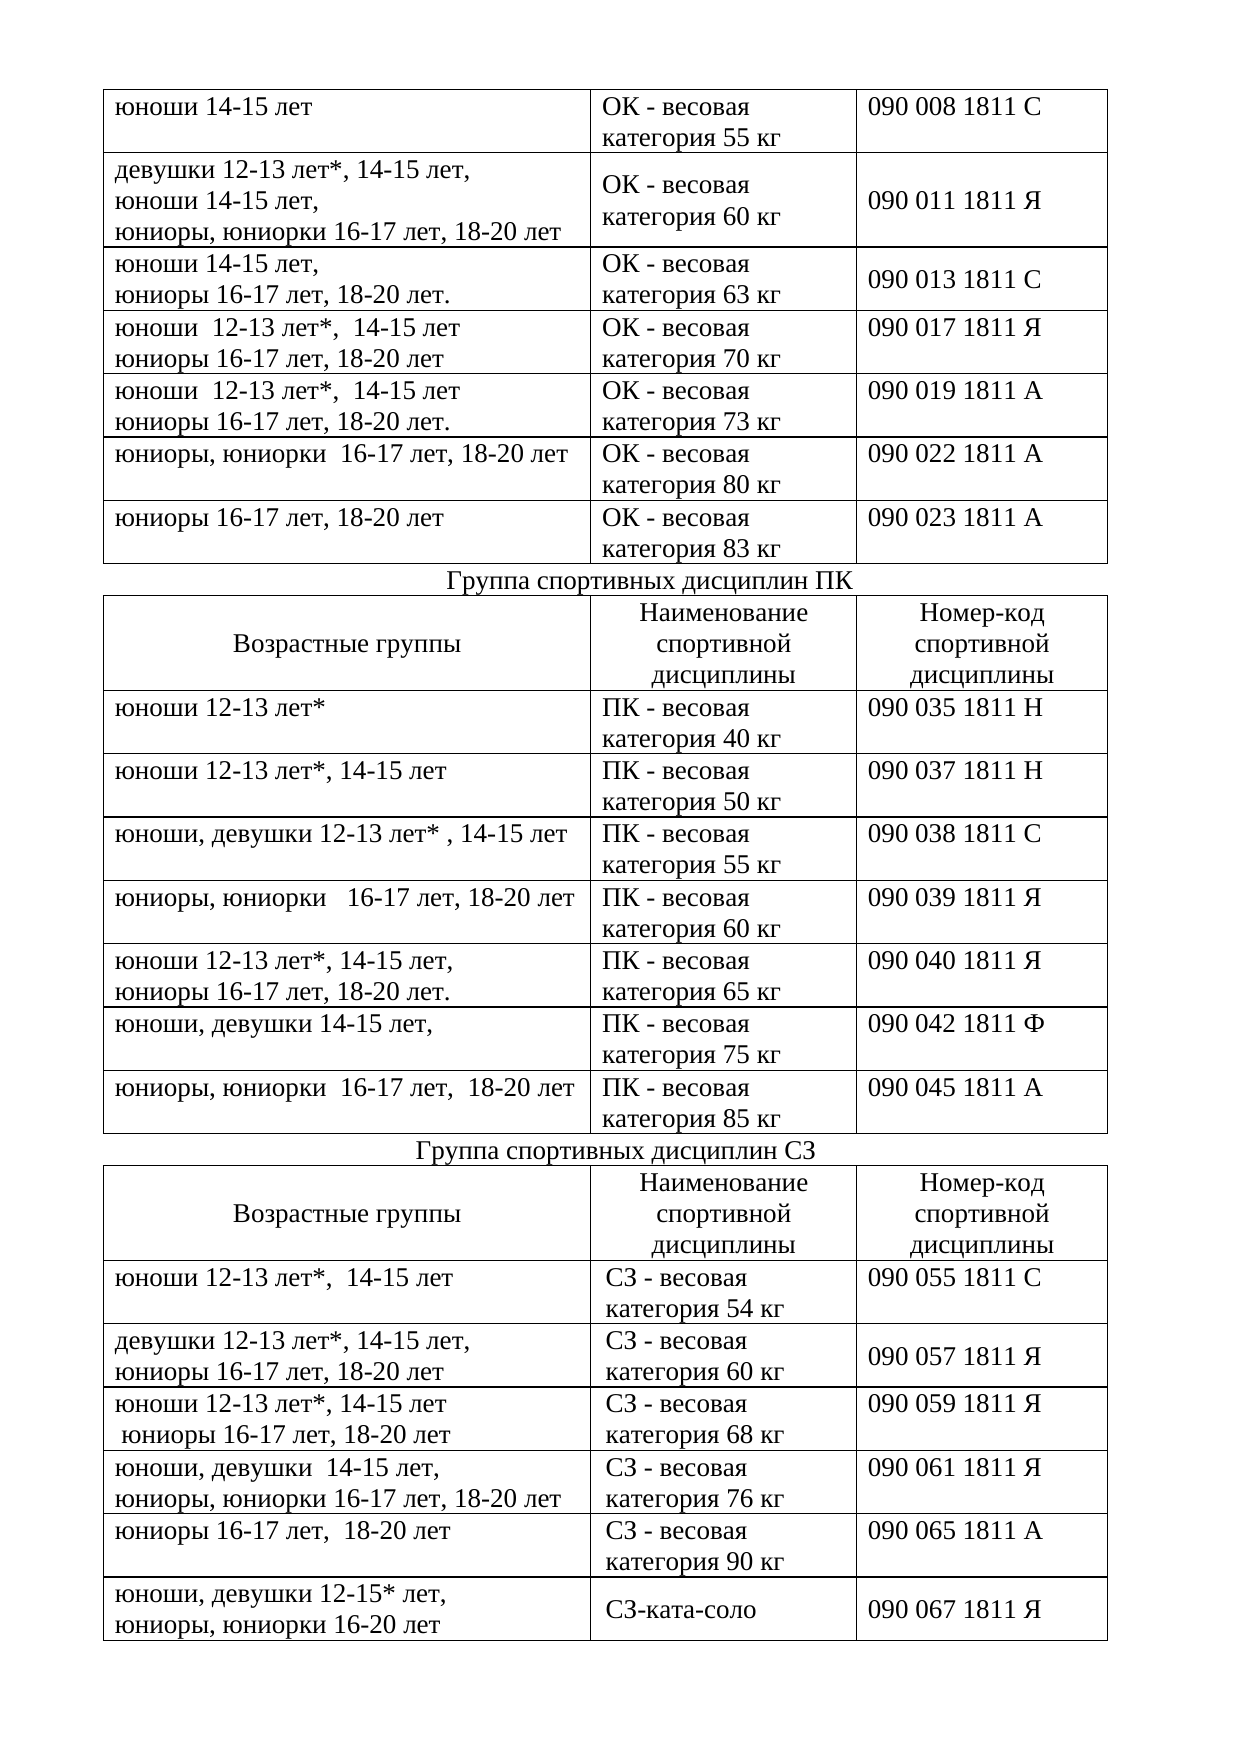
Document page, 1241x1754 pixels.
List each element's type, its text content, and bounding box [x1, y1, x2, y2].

table_cell ОК - весовая категория 60 кг [591, 153, 856, 246]
table_cell ОК - весовая категория 55 кг [591, 90, 856, 152]
table_cell ОК - весовая категория 73 кг [591, 374, 856, 436]
table_cell СЗ - весовая категория 76 кг [591, 1451, 856, 1513]
table_cell юноши, девушки 14-15 лет, [104, 1008, 590, 1070]
table_cell 090 011 1811 Я [857, 153, 1107, 246]
table_cell девушки 12-13 лет*, 14-15 лет, юноши 14-15 лет, юниоры, юниорки 16-17 лет, 18-20 лет [104, 153, 590, 246]
table_cell юноши, девушки 12-15* лет, юниоры, юниорки 16-20 лет [104, 1578, 590, 1640]
table_cell 090 057 1811 Я [857, 1324, 1107, 1386]
table_cell 090 065 1811 А [857, 1514, 1107, 1576]
table_cell 090 022 1811 А [857, 438, 1107, 500]
table_cell ОК - весовая категория 80 кг [591, 438, 856, 500]
table_cell девушки 12-13 лет*, 14-15 лет, юниоры 16-17 лет, 18-20 лет [104, 1324, 590, 1386]
table_cell юноши 12-13 лет*, 14-15 лет юниоры 16-17 лет, 18-20 лет. [104, 374, 590, 436]
table_cell 090 037 1811 Н [857, 754, 1107, 816]
table_cell СЗ - весовая категория 90 кг [591, 1514, 856, 1576]
table_cell ПК - весовая категория 55 кг [591, 818, 856, 880]
table_cell 090 017 1811 Я [857, 311, 1107, 373]
table_header Возрастные группы [104, 596, 590, 690]
table_cell юноши 12-13 лет*, 14-15 лет, юниоры 16-17 лет, 18-20 лет. [104, 944, 590, 1006]
table_cell ПК - весовая категория 40 кг [591, 691, 856, 753]
table_cell юноши 14-15 лет [104, 90, 590, 152]
table_cell юноши 14-15 лет, юниоры 16-17 лет, 18-20 лет. [104, 248, 590, 310]
table_cell 090 038 1811 С [857, 818, 1107, 880]
table_cell юноши 12-13 лет*, 14-15 лет юниоры 16-17 лет, 18-20 лет [104, 311, 590, 373]
table_cell 090 061 1811 Я [857, 1451, 1107, 1513]
text Группа спортивных дисциплин ПК [118, 564, 1181, 595]
table_cell юниоры, юниорки 16-17 лет, 18-20 лет [104, 1071, 590, 1133]
table_cell 090 055 1811 С [857, 1261, 1107, 1323]
table_cell юниоры, юниорки 16-17 лет, 18-20 лет [104, 881, 590, 943]
text Группа спортивных дисциплин СЗ [118, 1134, 1181, 1165]
table_cell ОК - весовая категория 70 кг [591, 311, 856, 373]
table_cell юноши 12-13 лет* [104, 691, 590, 753]
table_cell юноши, девушки 12-13 лет* , 14-15 лет [104, 818, 590, 880]
table_cell юноши 12-13 лет*, 14-15 лет [104, 1261, 590, 1323]
table_cell ОК - весовая категория 63 кг [591, 248, 856, 310]
table_cell СЗ - весовая категория 68 кг [591, 1388, 856, 1450]
table_cell 090 059 1811 Я [857, 1388, 1107, 1450]
table_cell ПК - весовая категория 50 кг [591, 754, 856, 816]
table_cell ПК - весовая категория 85 кг [591, 1071, 856, 1133]
table_cell 090 067 1811 Я [857, 1578, 1107, 1640]
table_header Номер-код спортивной дисциплины [857, 596, 1107, 690]
table_cell 090 013 1811 С [857, 248, 1107, 310]
table_cell 090 019 1811 А [857, 374, 1107, 436]
table_cell 090 039 1811 Я [857, 881, 1107, 943]
table_header Возрастные группы [104, 1166, 590, 1260]
table_header Наименование спортивной дисциплины [591, 1166, 856, 1260]
table_cell ПК - весовая категория 65 кг [591, 944, 856, 1006]
table_header Номер-код спортивной дисциплины [857, 1166, 1107, 1260]
table_cell юноши, девушки 14-15 лет, юниоры, юниорки 16-17 лет, 18-20 лет [104, 1451, 590, 1513]
table_cell юноши 12-13 лет*, 14-15 лет юниоры 16-17 лет, 18-20 лет [104, 1388, 590, 1450]
table_cell ОК - весовая категория 83 кг [591, 501, 856, 563]
table_cell юниоры 16-17 лет, 18-20 лет [104, 1514, 590, 1576]
table_cell юниоры 16-17 лет, 18-20 лет [104, 501, 590, 563]
table_cell СЗ - весовая категория 60 кг [591, 1324, 856, 1386]
table_cell ПК - весовая категория 75 кг [591, 1008, 856, 1070]
table_cell СЗ - весовая категория 54 кг [591, 1261, 856, 1323]
table_cell 090 008 1811 С [857, 90, 1107, 152]
table_cell 090 045 1811 А [857, 1071, 1107, 1133]
table_cell 090 035 1811 Н [857, 691, 1107, 753]
table_cell 090 023 1811 А [857, 501, 1107, 563]
table_header Наименование спортивной дисциплины [591, 596, 856, 690]
table_cell юноши 12-13 лет*, 14-15 лет [104, 754, 590, 816]
table_cell ПК - весовая категория 60 кг [591, 881, 856, 943]
table_cell 090 040 1811 Я [857, 944, 1107, 1006]
table_cell юниоры, юниорки 16-17 лет, 18-20 лет [104, 438, 590, 500]
table_cell 090 042 1811 Ф [857, 1008, 1107, 1070]
table_cell СЗ-ката-соло [591, 1578, 856, 1640]
